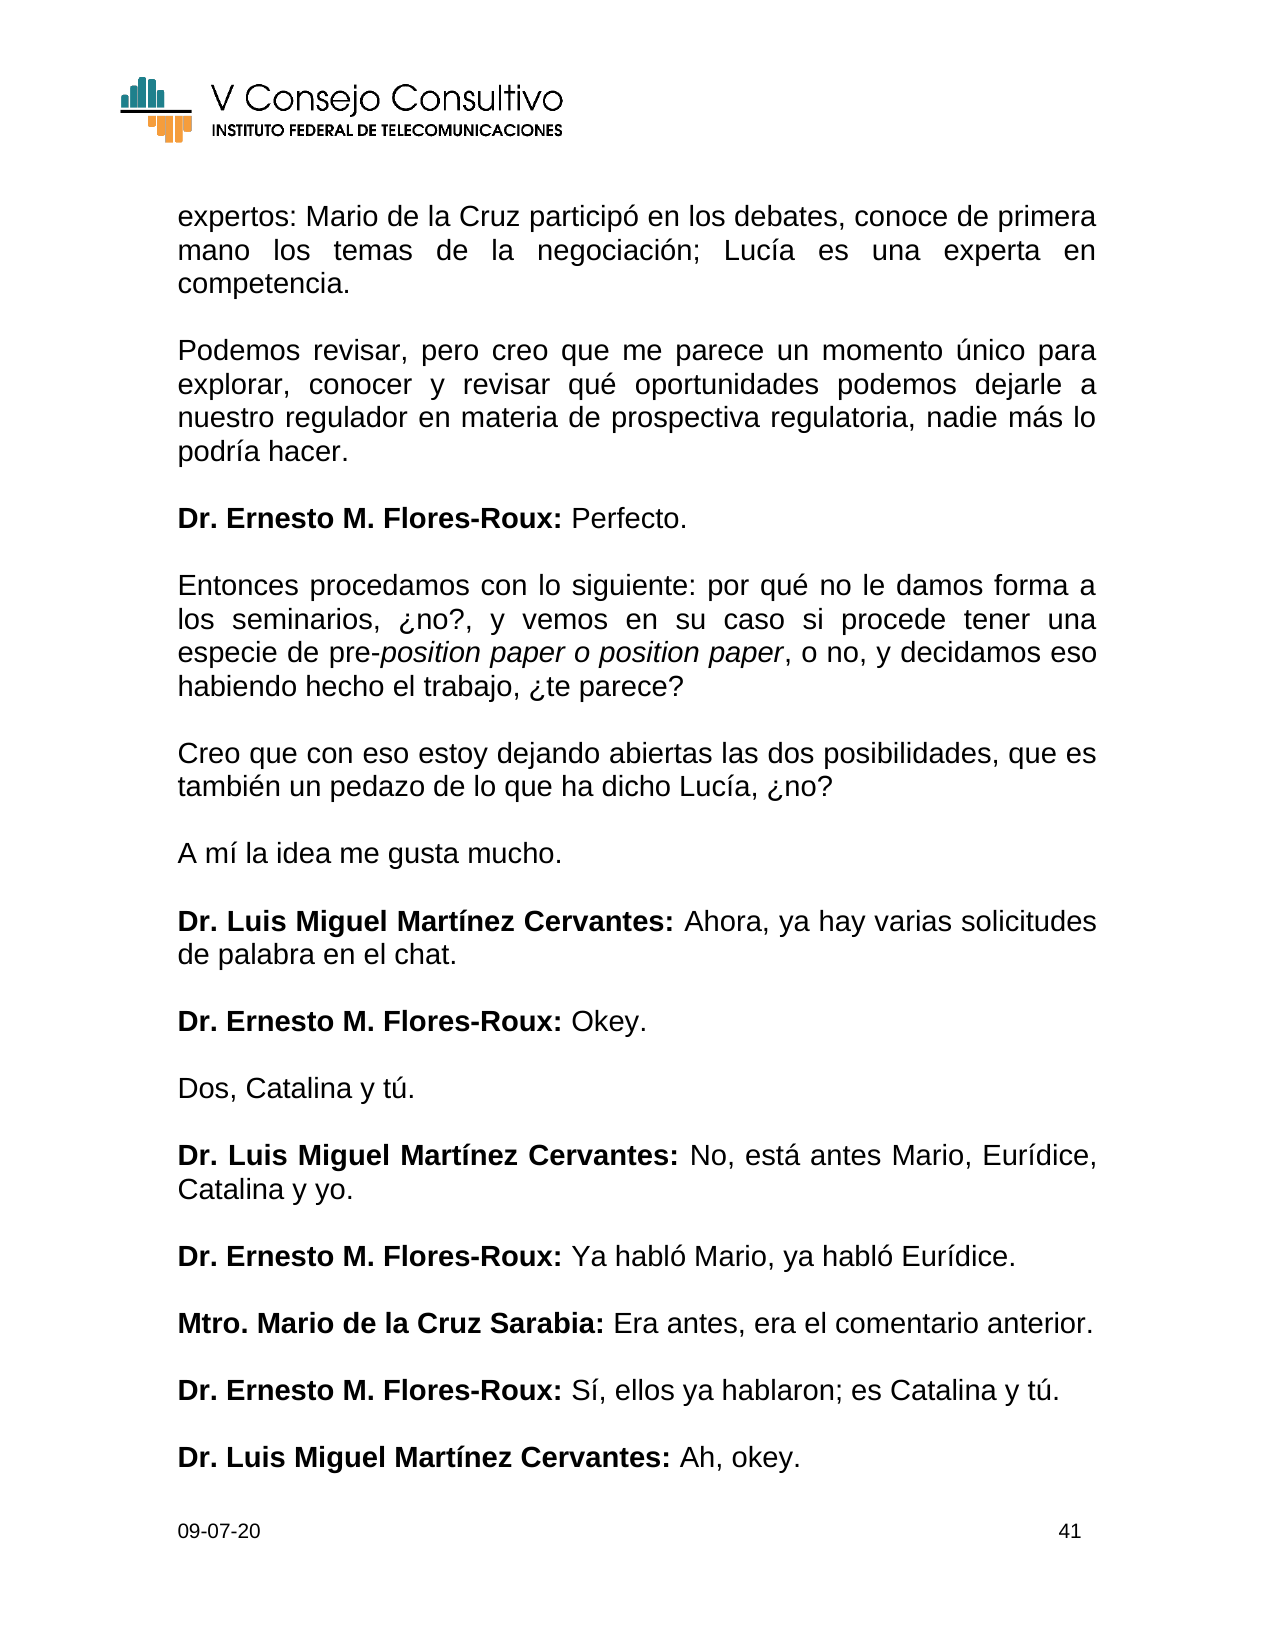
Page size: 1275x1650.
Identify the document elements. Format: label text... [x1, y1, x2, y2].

picture [114, 70, 571, 142]
text Dr. Luis Miguel Martínez Cervantes: No, está antes Mario, Eurídice, Catalina y yo. [177, 1138, 1098, 1206]
text Dr. Ernesto M. Flores-Roux: Perfecto. [177, 501, 1098, 535]
text Dr. Luis Miguel Martínez Cervantes: Ah, okey. [177, 1440, 1098, 1474]
text Dos, Catalina y tú. [177, 1071, 1098, 1105]
text Dr. Luis Miguel Martínez Cervantes: Ahora, ya hay varias solicitudes de palabra en el chat. [177, 904, 1098, 971]
text Dr. Ernesto M. Flores-Roux: Okey. [177, 1004, 1098, 1038]
text Mtro. Mario de la Cruz Sarabia: Era antes, era el comentario anterior. [177, 1306, 1098, 1340]
text Dr. Ernesto M. Flores-Roux: Ya habló Mario, ya habló Eurídice. [177, 1239, 1098, 1273]
text Podemos revisar, pero creo que me parece un momento único para explorar, conocer y revisar qué oportunidades podemos dejarle a nuestro regulador en materia de prospectiva regulatoria, nadie más lo podría hacer. [177, 333, 1098, 468]
text A mí la idea me gusta mucho. [177, 837, 1098, 870]
text Creo que con eso estoy dejando abiertas las dos posibilidades, que es también un pedazo de lo que ha dicho Lucía, ¿no? [177, 736, 1098, 803]
text Dr. Ernesto M. Flores-Roux: Sí, ellos ya hablaron; es Catalina y tú. [177, 1373, 1098, 1407]
text Entonces procedamos con lo siguiente: por qué no le damos forma a los seminarios, ¿no?, y vemos en su caso si procede tener una especie de pre-position paper o position paper, o no, y decidamos eso habiendo hecho el trabajo, ¿te parece? [177, 568, 1098, 702]
